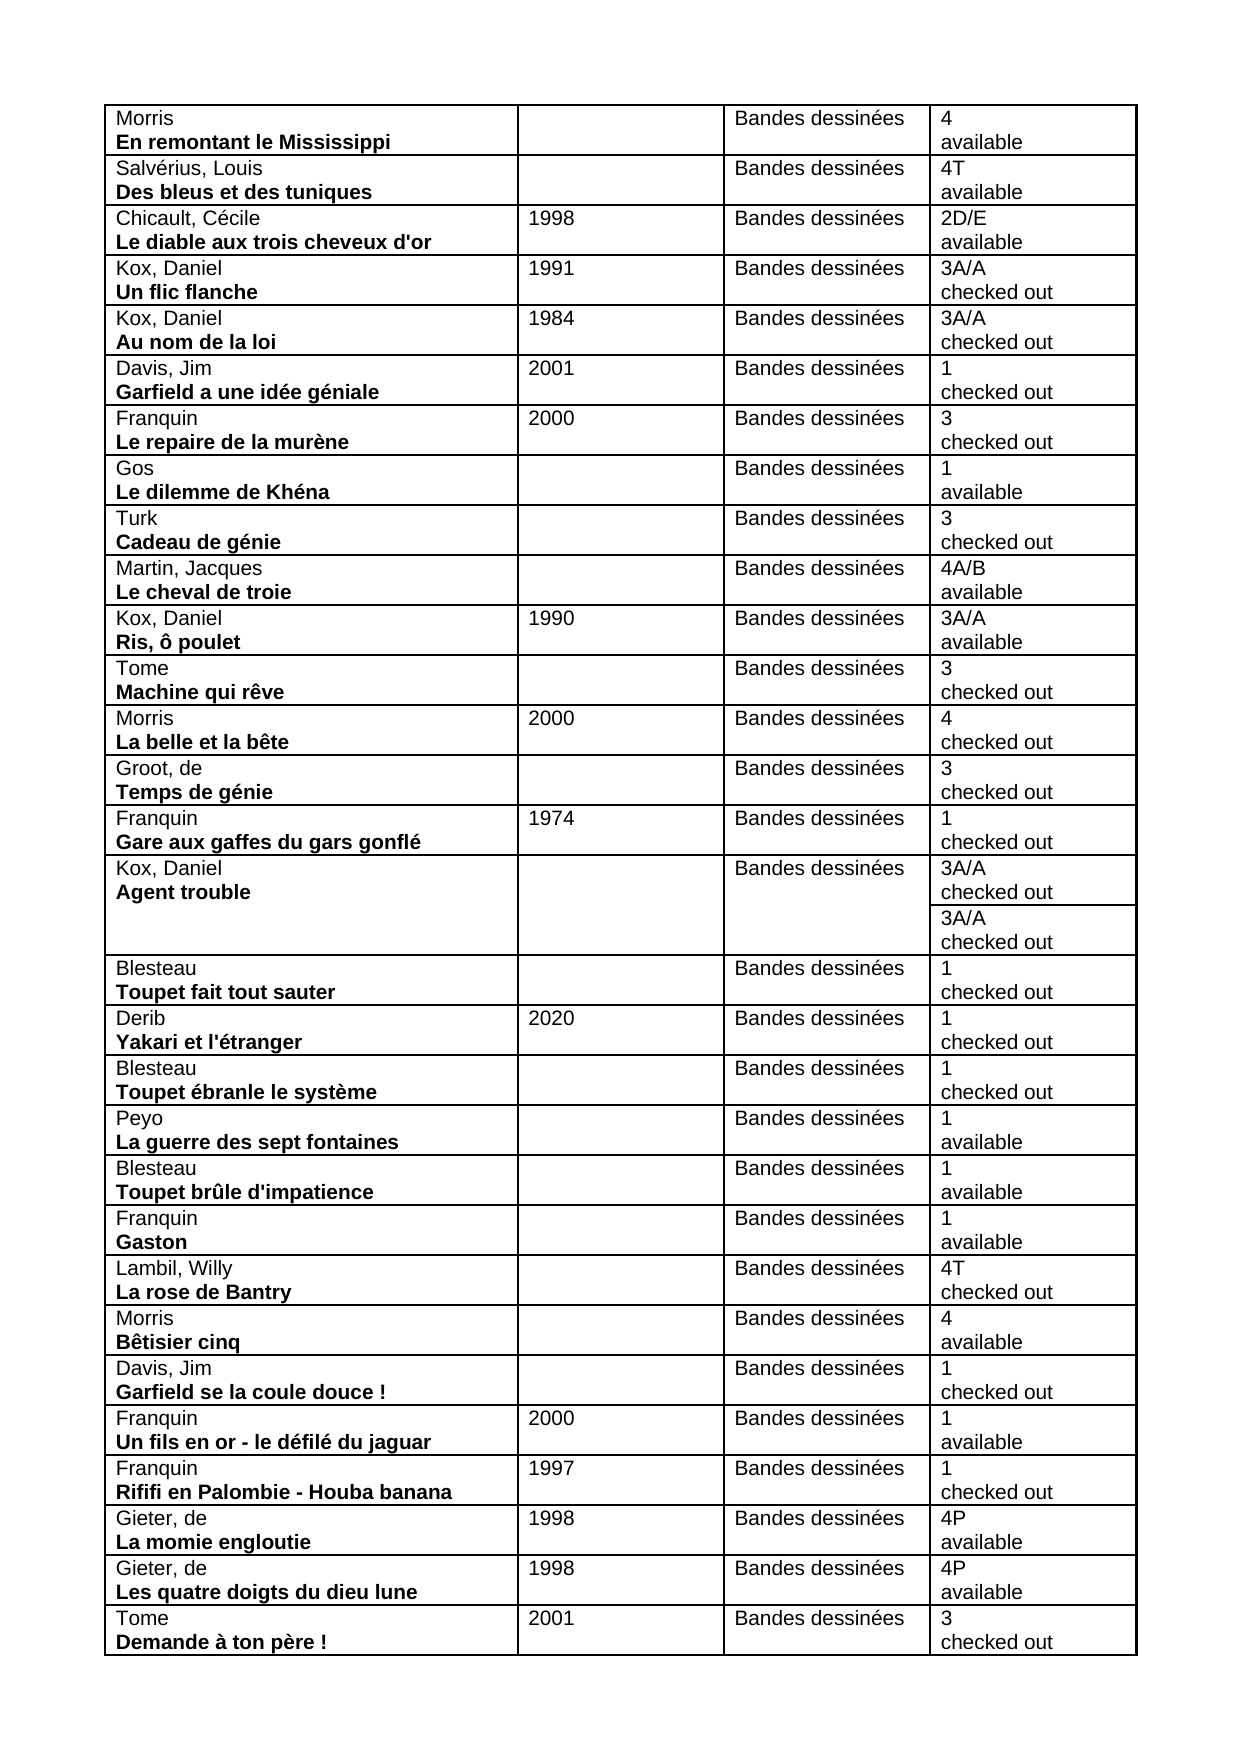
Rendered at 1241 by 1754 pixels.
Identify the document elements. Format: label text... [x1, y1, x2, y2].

table_cell [519, 106, 723, 154]
table_cell 4A/B available [931, 556, 1135, 604]
table_cell [519, 1306, 723, 1354]
table_cell 4 available [931, 106, 1135, 154]
table_cell [519, 1106, 723, 1154]
table_cell Davis, Jim Garfield se la coule douce ! [106, 1356, 517, 1404]
table_cell 1 available [931, 456, 1135, 504]
table_cell Chicault, Cécile Le diable aux trois cheveux d'or [106, 206, 517, 254]
table_cell Bandes dessinées [725, 1406, 929, 1454]
table_cell Bandes dessinées [725, 1556, 929, 1604]
table_cell 4P available [931, 1506, 1135, 1554]
table_cell Bandes dessinées [725, 306, 929, 354]
table_cell 2000 [519, 406, 723, 454]
table_cell Bandes dessinées [725, 356, 929, 404]
table_cell 3 checked out [931, 756, 1135, 804]
table_cell [519, 1256, 723, 1304]
table_cell Bandes dessinées [725, 706, 929, 754]
table_cell 1 checked out [931, 806, 1135, 854]
table_cell Franquin Le repaire de la murène [106, 406, 517, 454]
table_cell Gieter, de Les quatre doigts du dieu lune [106, 1556, 517, 1604]
table_cell Peyo La guerre des sept fontaines [106, 1106, 517, 1154]
table_cell 3A/A available [931, 606, 1135, 654]
table_cell Bandes dessinées [725, 1206, 929, 1254]
table_cell Groot, de Temps de génie [106, 756, 517, 804]
table_cell Kox, Daniel Ris, ô poulet [106, 606, 517, 654]
table_cell Tome Machine qui rêve [106, 656, 517, 704]
table_cell Bandes dessinées [725, 1156, 929, 1204]
table_cell Bandes dessinées [725, 556, 929, 604]
table_cell [519, 1156, 723, 1204]
table_cell [519, 156, 723, 204]
table_cell Bandes dessinées [725, 1456, 929, 1504]
table_cell 2020 [519, 1006, 723, 1054]
table_cell Kox, Daniel Un flic flanche [106, 256, 517, 304]
table_cell 1 available [931, 1106, 1135, 1154]
table_cell 1 available [931, 1406, 1135, 1454]
table_cell Gos Le dilemme de Khéna [106, 456, 517, 504]
table_cell 3 checked out [931, 506, 1135, 554]
table_cell Bandes dessinées [725, 606, 929, 654]
table_cell Franquin Rififi en Palombie - Houba banana [106, 1456, 517, 1504]
table_cell Kox, Daniel Agent trouble [106, 856, 517, 954]
table_cell 1 available [931, 1206, 1135, 1254]
table_cell Franquin Gaston [106, 1206, 517, 1254]
table_cell Salvérius, Louis Des bleus et des tuniques [106, 156, 517, 204]
table_cell 2001 [519, 1606, 723, 1654]
table_cell Davis, Jim Garfield a une idée géniale [106, 356, 517, 404]
table_cell Bandes dessinées [725, 756, 929, 804]
table_cell Bandes dessinées [725, 1606, 929, 1654]
table_cell Bandes dessinées [725, 856, 929, 954]
table_cell Blesteau Toupet fait tout sauter [106, 956, 517, 1004]
table_cell 1998 [519, 1506, 723, 1554]
table_cell 1 available [931, 1156, 1135, 1204]
table_cell Blesteau Toupet ébranle le système [106, 1056, 517, 1104]
table_cell Bandes dessinées [725, 1256, 929, 1304]
table_cell Bandes dessinées [725, 1356, 929, 1404]
table_cell Bandes dessinées [725, 1306, 929, 1354]
table_cell Bandes dessinées [725, 806, 929, 854]
table_cell 3 checked out [931, 406, 1135, 454]
table_cell 3A/A checked out [931, 256, 1135, 304]
table_cell Bandes dessinées [725, 506, 929, 554]
table_cell 1998 [519, 206, 723, 254]
table_cell [519, 1206, 723, 1254]
table_cell Bandes dessinées [725, 1506, 929, 1554]
table_cell [519, 506, 723, 554]
table_cell 1974 [519, 806, 723, 854]
table_cell 1990 [519, 606, 723, 654]
table_cell 3 checked out [931, 1606, 1135, 1654]
table_cell Bandes dessinées [725, 1056, 929, 1104]
table_cell 1 checked out [931, 356, 1135, 404]
table_cell 2001 [519, 356, 723, 404]
table_cell Morris En remontant le Mississippi [106, 106, 517, 154]
table_cell 1 checked out [931, 1356, 1135, 1404]
table_cell [519, 1356, 723, 1404]
table_cell Morris Bêtisier cinq [106, 1306, 517, 1354]
table_cell 3 checked out [931, 656, 1135, 704]
table_cell Bandes dessinées [725, 1106, 929, 1154]
table_cell Franquin Gare aux gaffes du gars gonflé [106, 806, 517, 854]
table_cell Bandes dessinées [725, 656, 929, 704]
table_cell 1991 [519, 256, 723, 304]
table_cell 1997 [519, 1456, 723, 1504]
table_cell Bandes dessinées [725, 456, 929, 504]
table_cell 2000 [519, 706, 723, 754]
table_cell 4 available [931, 1306, 1135, 1354]
table_cell Franquin Un fils en or - le défilé du jaguar [106, 1406, 517, 1454]
table_cell 1 checked out [931, 956, 1135, 1004]
table_cell 4 checked out [931, 706, 1135, 754]
table_cell Turk Cadeau de génie [106, 506, 517, 554]
table_cell Bandes dessinées [725, 406, 929, 454]
table_cell Bandes dessinées [725, 156, 929, 204]
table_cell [106, 1606, 517, 1654]
table_cell 3A/A checked out [931, 906, 1135, 954]
table_cell 3A/A checked out [931, 856, 1135, 904]
table_cell [519, 656, 723, 704]
table_cell Bandes dessinées [725, 256, 929, 304]
table_cell [519, 456, 723, 504]
table_cell Martin, Jacques Le cheval de troie [106, 556, 517, 604]
table_cell 1984 [519, 306, 723, 354]
table_cell 1 checked out [931, 1456, 1135, 1504]
table_cell Gieter, de La momie engloutie [106, 1506, 517, 1554]
table_cell [519, 1056, 723, 1104]
table_cell 2D/E available [931, 206, 1135, 254]
table_cell [519, 556, 723, 604]
table_cell 2000 [519, 1406, 723, 1454]
table_cell 1 checked out [931, 1056, 1135, 1104]
table_cell Blesteau Toupet brûle d'impatience [106, 1156, 517, 1204]
table_cell [519, 856, 723, 954]
table_cell Bandes dessinées [725, 106, 929, 154]
table_cell 4T available [931, 156, 1135, 204]
table_cell Bandes dessinées [725, 206, 929, 254]
table_cell Kox, Daniel Au nom de la loi [106, 306, 517, 354]
table_cell [519, 756, 723, 804]
table_cell 4P available [931, 1556, 1135, 1604]
table_cell Derib Yakari et l'étranger [106, 1006, 517, 1054]
table_cell Lambil, Willy La rose de Bantry [106, 1256, 517, 1304]
table_cell Bandes dessinées [725, 956, 929, 1004]
table_cell Morris La belle et la bête [106, 706, 517, 754]
table_cell 1998 [519, 1556, 723, 1604]
table_cell [519, 956, 723, 1004]
table_cell Bandes dessinées [725, 1006, 929, 1054]
table_cell 3A/A checked out [931, 306, 1135, 354]
table_cell 4T checked out [931, 1256, 1135, 1304]
table_cell 1 checked out [931, 1006, 1135, 1054]
